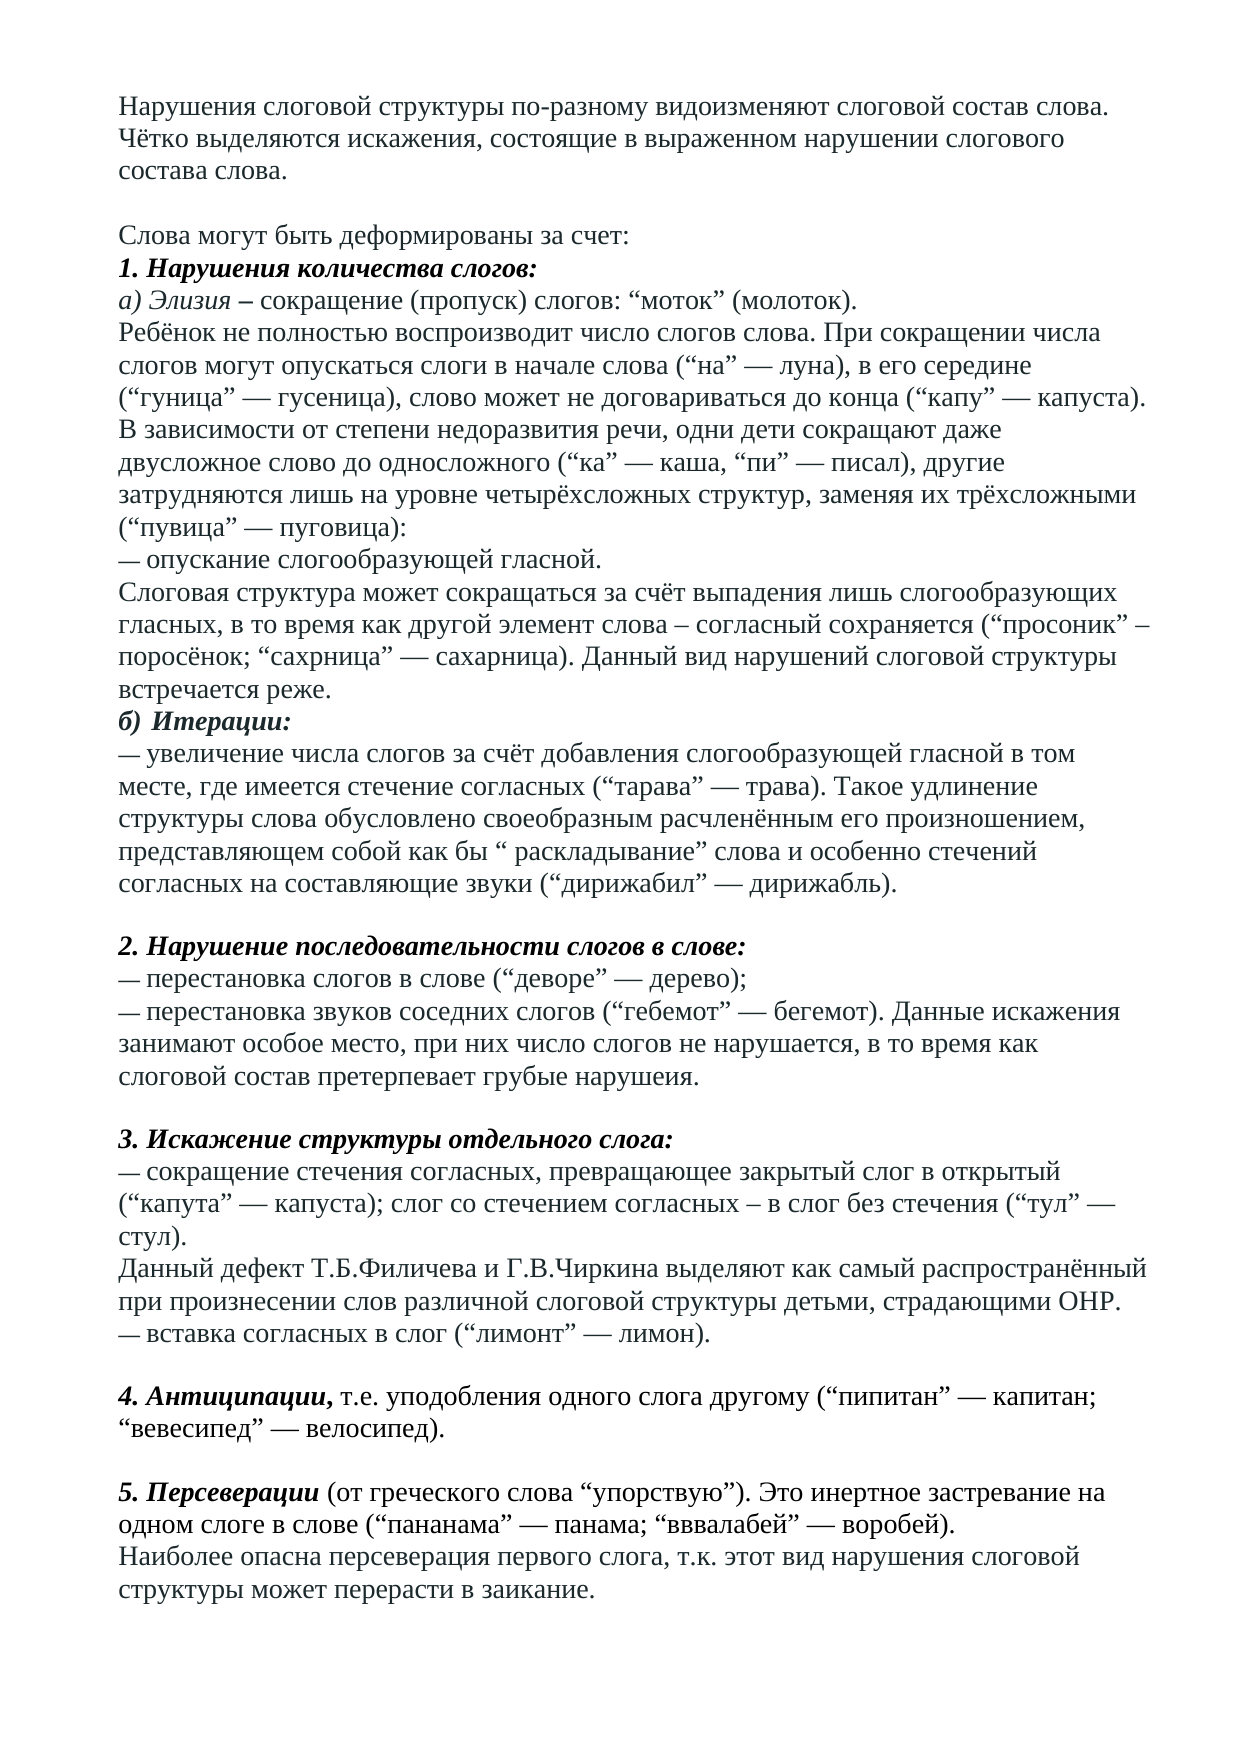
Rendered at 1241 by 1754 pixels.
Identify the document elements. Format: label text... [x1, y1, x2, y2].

text 5. Персеверации (от греческого слова “упорствую”). Это инертное застревание на одном слоге в слове (“пананама” — панама; “вввалабей” — воробей). [118, 1474, 1152, 1539]
text — сокращение стечения согласных, превращающее закрытый слог в открытый (“капута” — капуста); слог со стечением согласных – в слог без стечения (“тул” — стул). [118, 1154, 1152, 1251]
text 4. Антиципации, т.е. уподобления одного слога другому (“пипитан” — капитан; “вевесипед” — велосипед). [118, 1379, 1152, 1444]
text — вставка согласных в слог (“лимонт” — лимон). [118, 1316, 1152, 1348]
text Данный дефект Т.Б.Филичева и Г.В.Чиркина выделяют как самый распространённый при произнесении слов различной слоговой структуры детьми, страдающими ОНР. [118, 1251, 1152, 1316]
text Наиболее опасна персеверация первого слога, т.к. этот вид нарушения слоговой структуры может перерасти в заикание. [118, 1539, 1152, 1604]
text 3. Искажение структуры отдельного слога: [118, 1122, 1152, 1154]
text — перестановка слогов в слове (“деворе” — дерево); [118, 962, 1152, 994]
text Нарушения слоговой структуры по-разному видоизменяют слоговой состав слова. Чётко выделяются искажения, состоящие в выраженном нарушении слогового состава слова. [118, 89, 1152, 186]
text Слова могут быть деформированы за счет: [118, 218, 1152, 251]
text Ребёнок не полностью воспроизводит число слогов слова. При сокращении числа слогов могут опускаться слоги в начале слова (“на” — луна), в его середине (“гуница” — гусеница), слово может не договариваться до конца (“капу” — капуста). [118, 315, 1152, 413]
text 1. Нарушения количества слогов: [118, 251, 1152, 283]
text В зависимости от степени недоразвития речи, одни дети сокращают даже двусложное слово до односложного (“ка” — каша, “пи” — писал), другие затрудняются лишь на уровне четырёхсложных структур, заменяя их трёхсложными (“пувица” — пуговица): [118, 413, 1152, 542]
text — опускание слогообразующей гласной. [118, 542, 1152, 574]
text а) Элизия – сокращение (пропуск) слогов: “моток” (молоток). [118, 283, 1152, 315]
text — увеличение числа слогов за счёт добавления слогообразующей гласной в том месте, где имеется стечение согласных (“тарава” — трава). Такое удлинение структуры слова обусловлено своеобразным расчленённым его произношением, представляющем собой как бы “ раскладывание” слова и особенно стечений согласных на составляющие звуки (“дирижабил” — дирижабль). [118, 737, 1152, 898]
text 2. Нарушение последовательности слогов в слове: [118, 929, 1152, 962]
text Слоговая структура может сокращаться за счёт выпадения лишь слогообразующих гласных, в то время как другой элемент слова – согласный сохраняется (“просоник” – поросёнок; “сахрница” — сахарница). Данный вид нарушений слоговой структуры встречается реже. [118, 574, 1152, 704]
text б) Итерации: [118, 704, 1152, 737]
text — перестановка звуков соседних слогов (“гебемот” — бегемот). Данные искажения занимают особое место, при них число слогов не нарушается, в то время как слоговой состав претерпевает грубые нарушеия. [118, 994, 1152, 1091]
